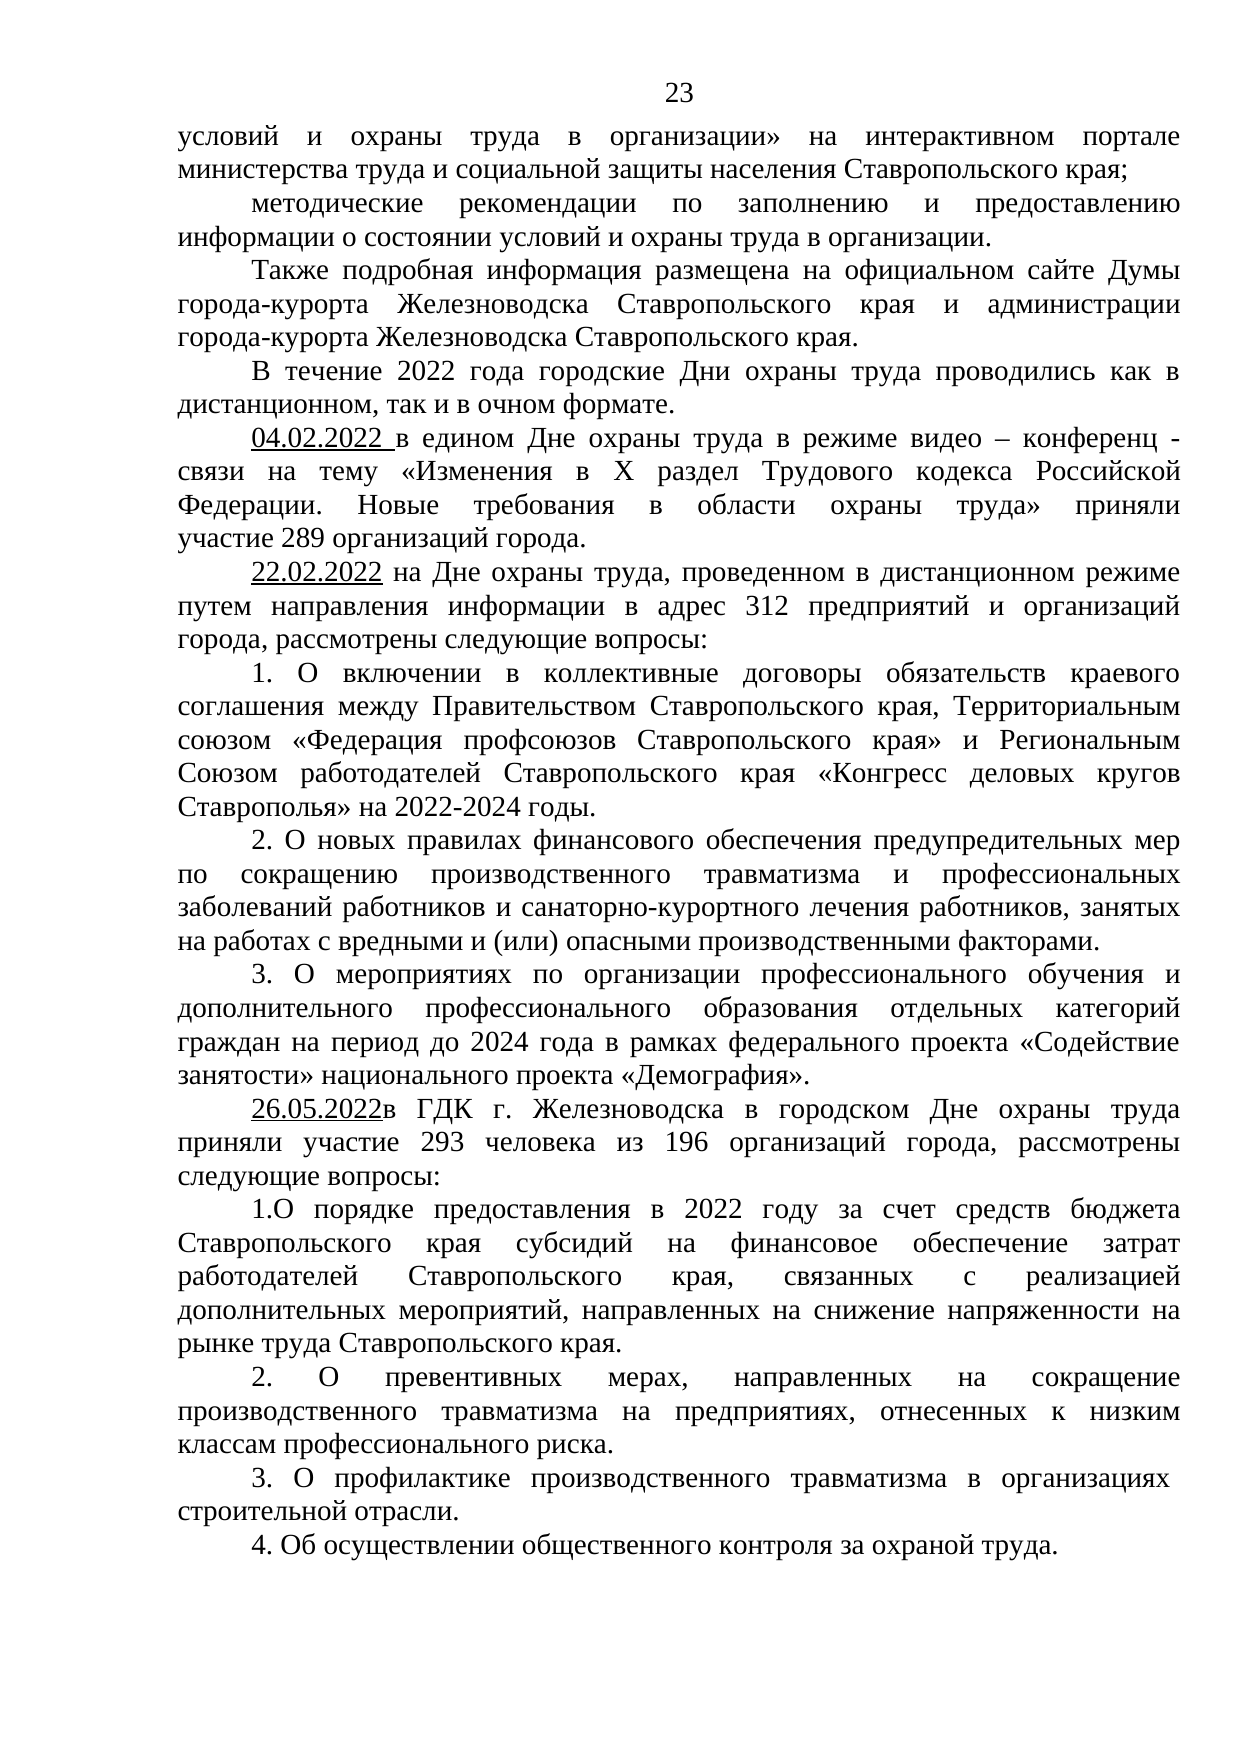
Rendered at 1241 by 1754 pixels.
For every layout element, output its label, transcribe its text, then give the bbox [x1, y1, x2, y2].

text 3. О профилактике производственного травматизма в организациях строительной отрасли. [177, 1460, 1171, 1527]
text 2. О новых правилах финансового обеспечения предупредительных мер по сокращению производственного травматизма и профессиональных заболеваний работников и санаторно-курортного лечения работников, занятых на работах с вредными и (или) опасными производственными факторами. [177, 822, 1181, 957]
text 3. О мероприятиях по организации профессионального обучения и дополнительного профессионального образования отдельных категорий граждан на период до 2024 года в рамках федерального проекта «Содействие занятости» национального проекта «Демография». [177, 957, 1181, 1091]
text 04.02.2022 в едином Дне охраны труда в режиме видео – конференц -связи на тему «Изменения в X раздел Трудового кодекса Российской Федерации. Новые требования в области охраны труда» приняли участие 289 организаций города. [177, 420, 1181, 554]
text 2. О превентивных мерах, направленных на сокращение производственного травматизма на предприятиях, отнесенных к низким классам профессионального риска. [177, 1359, 1181, 1460]
text 1.О порядке предоставления в 2022 году за счет средств бюджета Ставропольского края субсидий на финансовое обеспечение затрат работодателей Ставропольского края, связанных с реализацией дополнительных мероприятий, направленных на снижение напряженности на рынке труда Ставропольского края. [177, 1191, 1181, 1359]
text 22.02.2022 на Дне охраны труда, проведенном в дистанционном режиме путем направления информации в адрес 312 предприятий и организаций города, рассмотрены следующие вопросы: [177, 554, 1181, 655]
text В течение 2022 года городские Дни охраны труда проводились как в дистанционном, так и в очном формате. [177, 353, 1181, 420]
text 1. О включении в коллективные договоры обязательств краевого соглашения между Правительством Ставропольского края, Территориальным союзом «Федерация профсоюзов Ставропольского края» и Региональным Союзом работодателей Ставропольского края «Конгресс деловых кругов Ставрополья» на 2022-2024 годы. [177, 655, 1181, 822]
text 4. Об осуществлении общественного контроля за охраной труда. [177, 1527, 1181, 1560]
text методические рекомендации по заполнению и предоставлению информации о состоянии условий и охраны труда в организации. [177, 185, 1181, 252]
text 26.05.2022в ГДК г. Железноводска в городском Дне охраны труда приняли участие 293 человека из 196 организаций города, рассмотрены следующие вопросы: [177, 1091, 1181, 1191]
text Также подробная информация размещена на официальном сайте Думы города-курорта Железноводска Ставропольского края и администрации города-курорта Железноводска Ставропольского края. [177, 252, 1181, 353]
